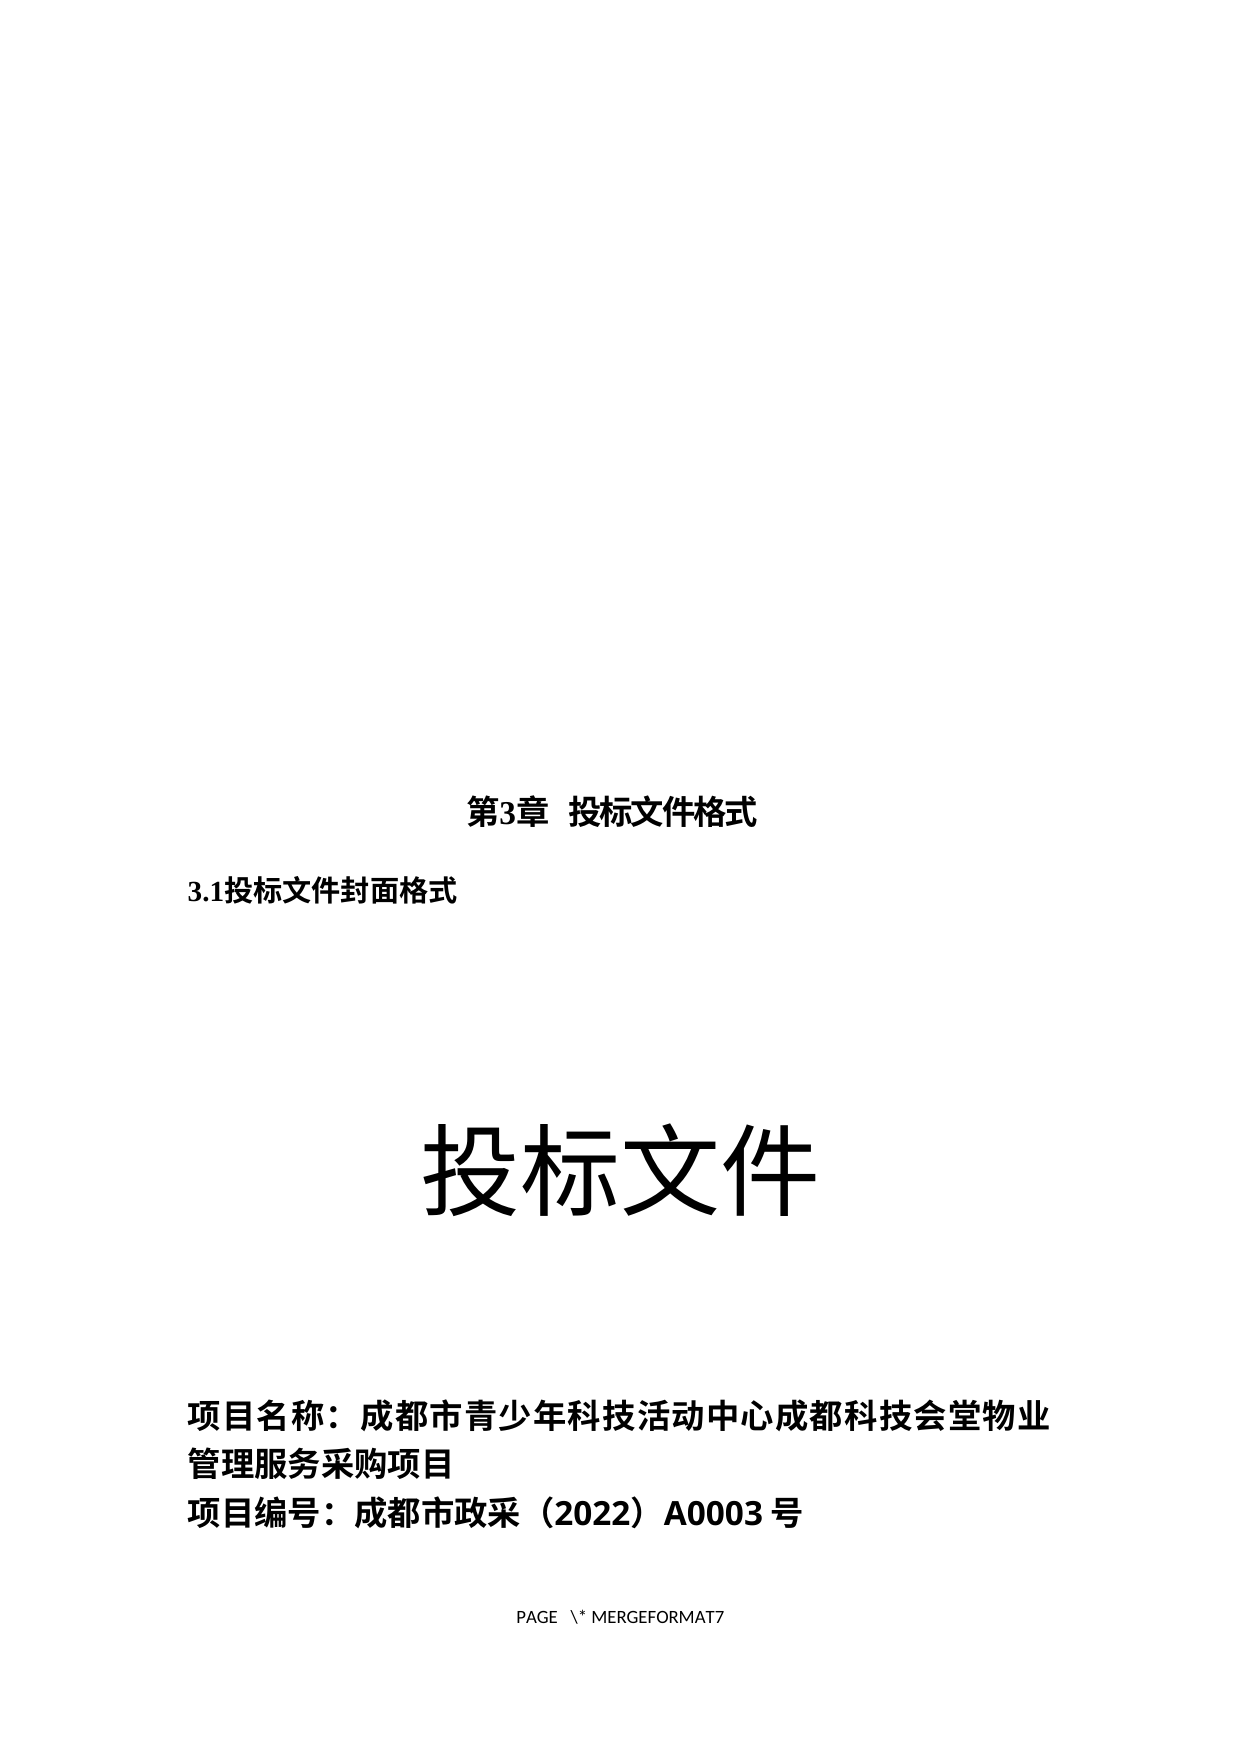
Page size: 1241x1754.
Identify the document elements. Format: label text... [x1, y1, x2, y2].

text 项目编号：成都市政采（2022）A0003号 [187, 1486, 1053, 1535]
list 投标文件格式 [173, 791, 1053, 833]
text 项目名称：成都市青少年科技活动中心成都科技会堂物业管理服务采购项目 [187, 1390, 1053, 1486]
list 投标文件封面格式 [187, 867, 1053, 910]
text 投标文件 [187, 1092, 1053, 1237]
